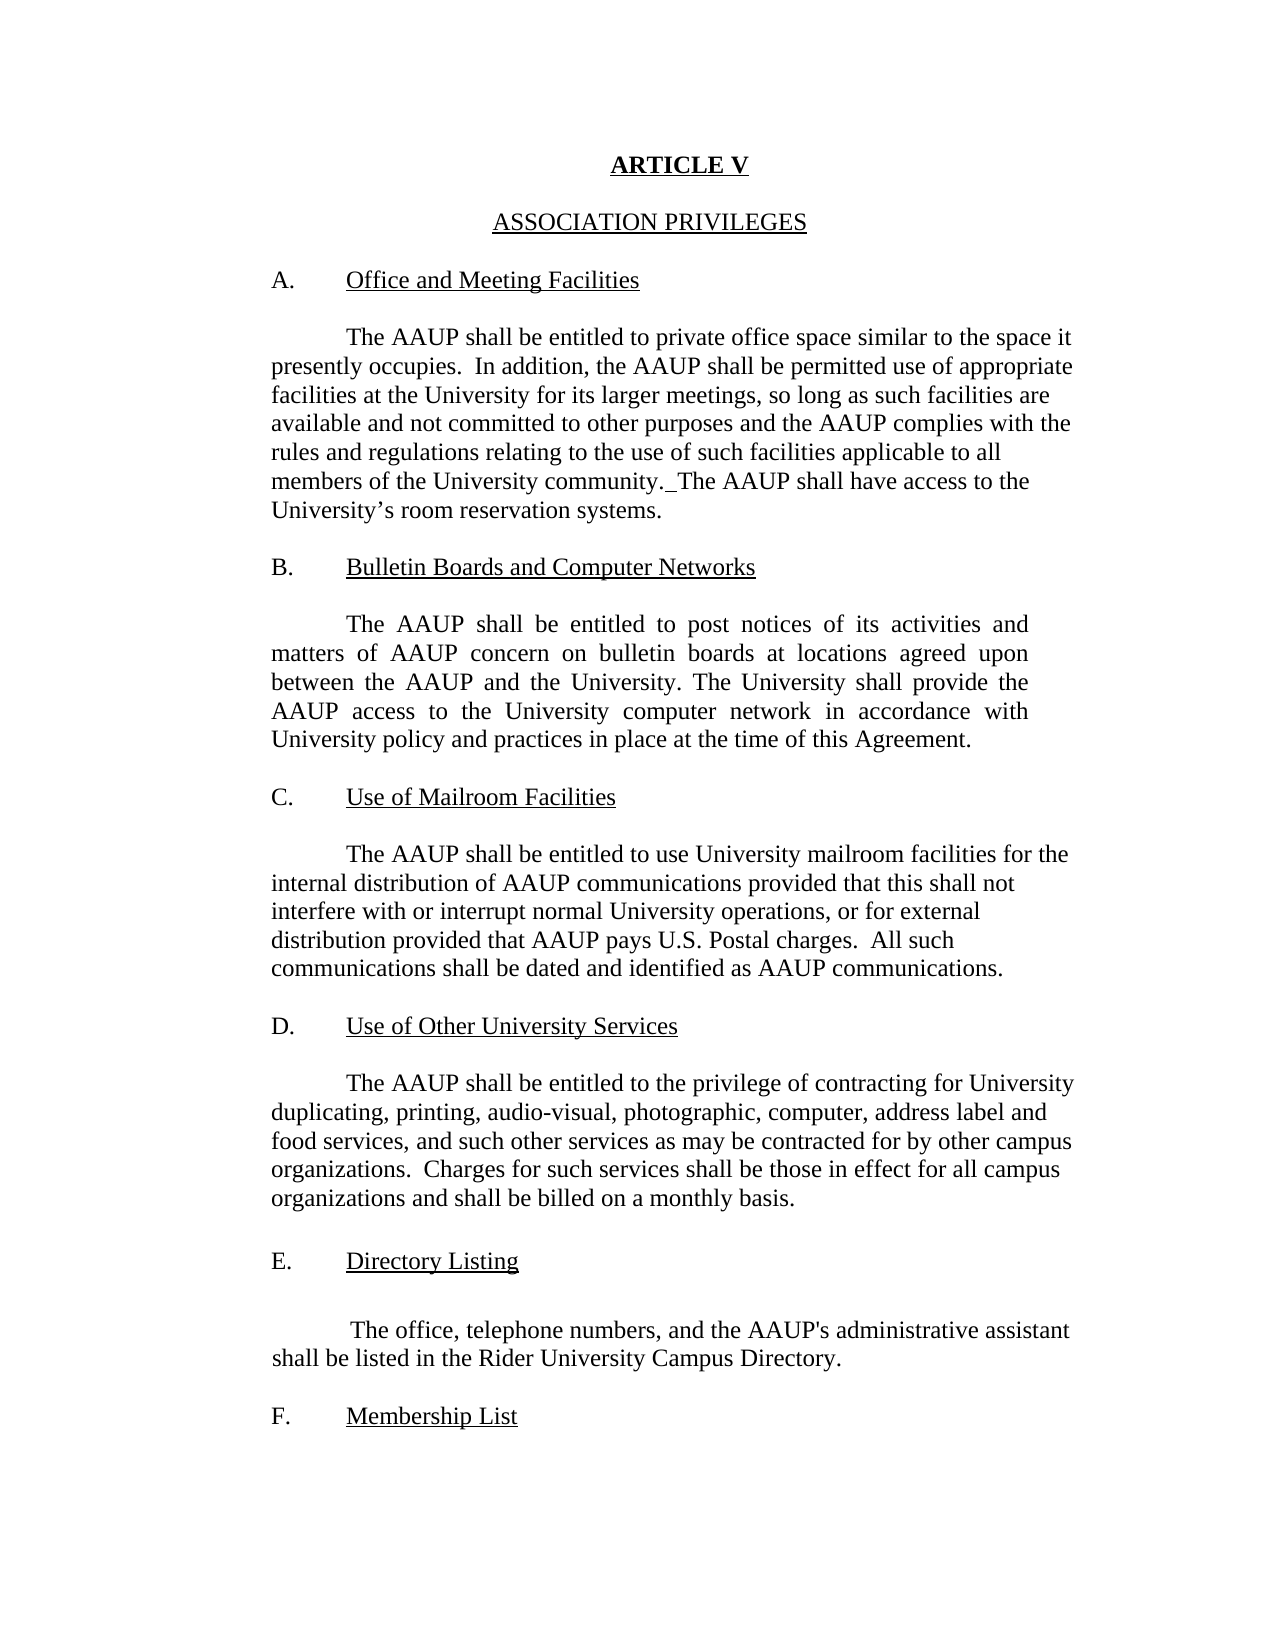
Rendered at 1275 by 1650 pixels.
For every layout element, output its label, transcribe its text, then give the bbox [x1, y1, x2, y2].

text The AAUP shall be entitled to private office space similar to the space it presently occupies. In addition, the AAUP shall be permitted use of appropriate facilities at the University for its larger meetings, so long as such facilities are available and not committed to other purposes and the AAUP complies with the rules and regulations relating to the use of such facilities applicable to all members of the University community. The AAUP shall have access to the University’s room reservation systems. [271, 322, 1078, 523]
list Directory Listing [271, 1246, 1078, 1275]
list Office and Meeting Facilities [271, 265, 1125, 293]
list Membership List [271, 1401, 1125, 1429]
text The AAUP shall be entitled to use University mailroom facilities for the internal distribution of AAUP communications provided that this shall not interfere with or interrupt normal University operations, or for external distribution provided that AAUP pays U.S. Postal charges. All such communications shall be dated and identified as AAUP communications. [271, 839, 1072, 982]
text The AAUP shall be entitled to the privilege of contracting for University duplicating, printing, audio-visual, photographic, computer, address label and food services, and such other services as may be contracted for by other campus organizations. Charges for such services shall be those in effect for all campus organizations and shall be billed on a monthly basis. [271, 1068, 1081, 1212]
text The AAUP shall be entitled to post notices of its activities and matters of AAUP concern on bulletin boards at locations agreed upon between the AAUP and the University. The University shall provide the AAUP access to the University computer network in accordance with University policy and practices in place at the time of this Agreement. [271, 609, 1029, 753]
subtitle ARTICLE V [234, 150, 1125, 179]
text The office, telephone numbers, and the AAUP's administrative assistant shall be listed in the Rider University Campus Directory. [272, 1315, 1078, 1372]
text ASSOCIATION PRIVILEGES [492, 207, 1125, 236]
list Use of Mailroom Facilities [271, 782, 1125, 811]
list Bulletin Boards and Computer Networks [271, 552, 1125, 581]
list Use of Other University Services [271, 1011, 1125, 1039]
